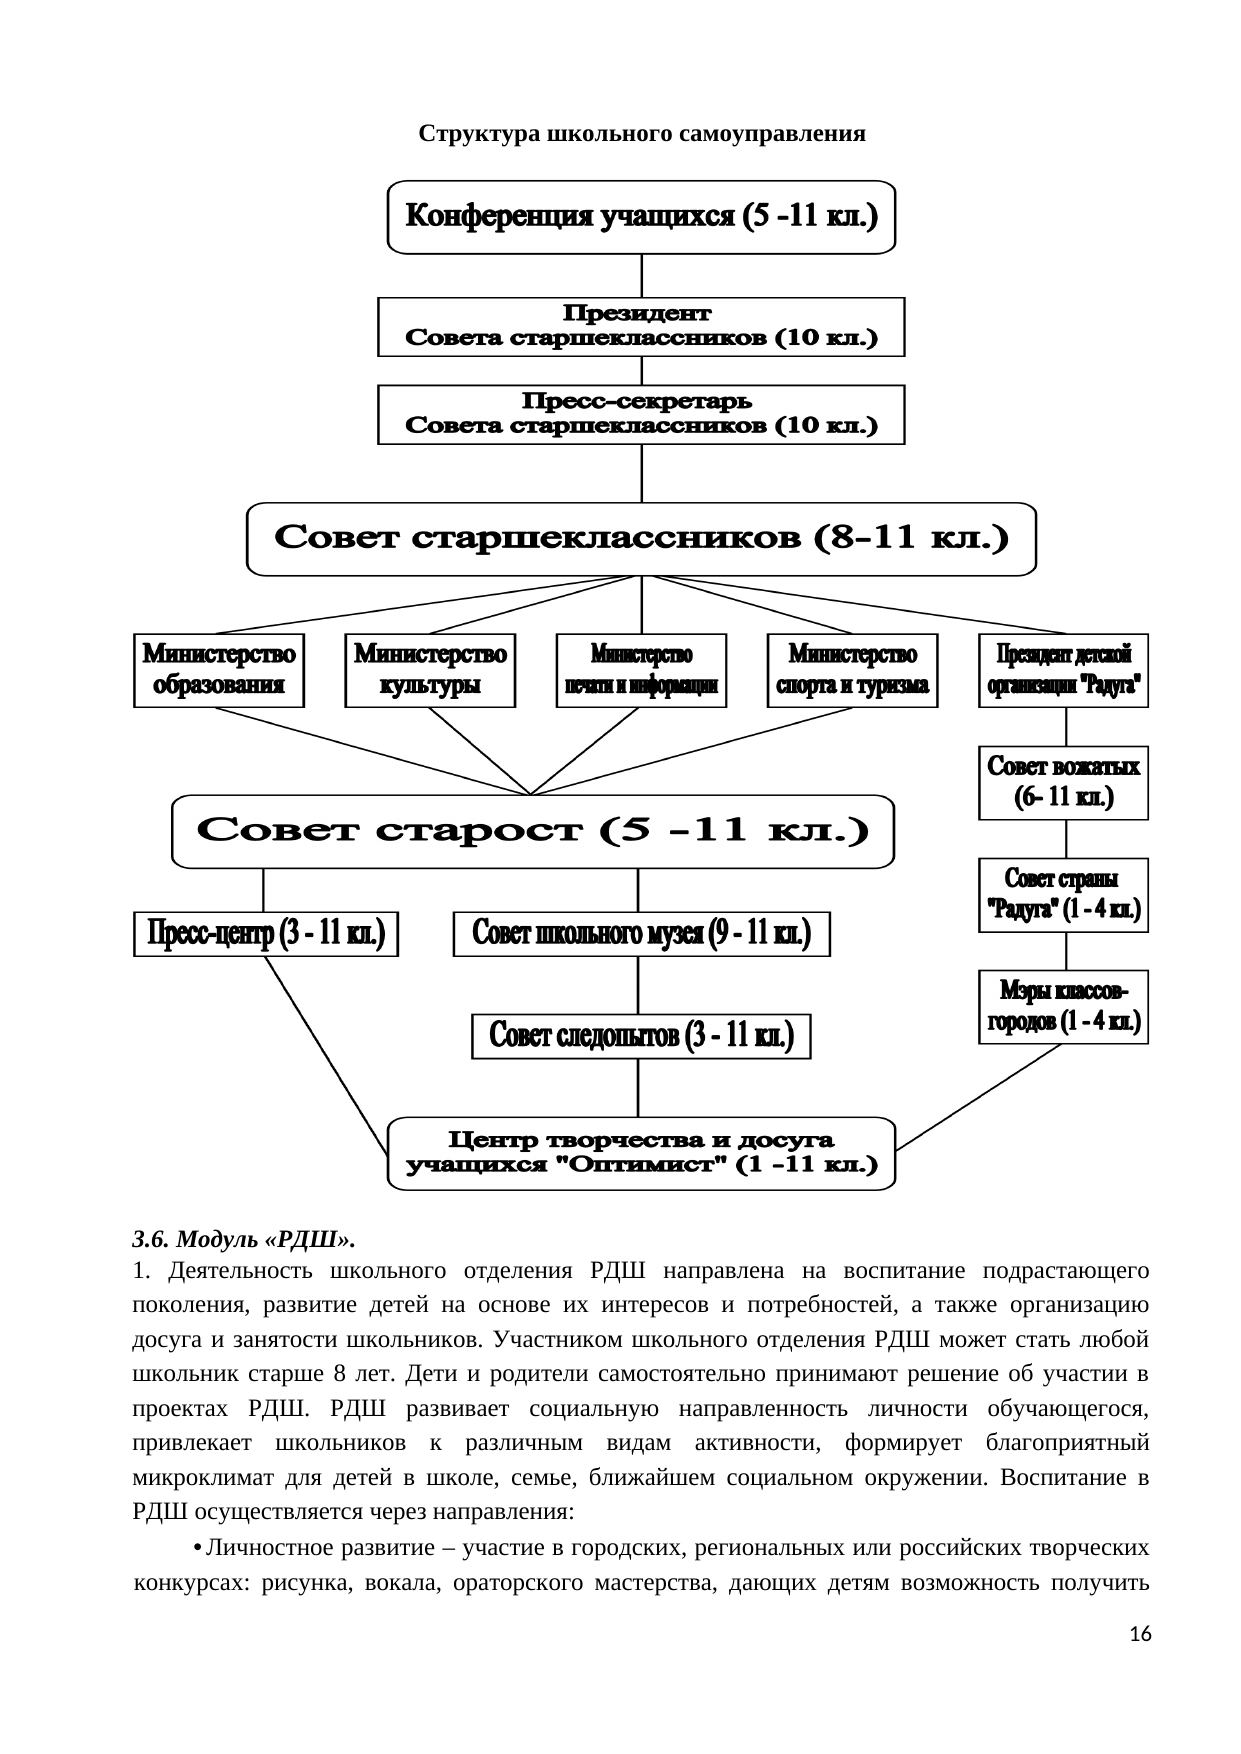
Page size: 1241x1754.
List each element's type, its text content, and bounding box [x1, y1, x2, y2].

text 3.6. Модуль «РДШ». [132, 1224, 1152, 1253]
text 1. Деятельность школьного отделения РДШ направлена на воспитание подрастающего поколения, развитие детей на основе их интересов и потребностей, а также организацию досуга и занятости школьников. Участником школьного отделения РДШ может стать любой школьник старше 8 лет. Дети и родители самостоятельно принимают решение об участии в проектах РДШ. РДШ развивает социальную направленность личности обучающегося, привлекает школьников к различным видам активности, формирует благоприятный микроклимат для детей в школе, семье, ближайшем социальном окружении. Воспитание в РДШ осуществляется через направления: [132, 1255, 1151, 1525]
text Структура школьного самоуправления [132, 118, 1152, 147]
picture [132, 179, 1150, 1191]
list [133, 1532, 1151, 1596]
